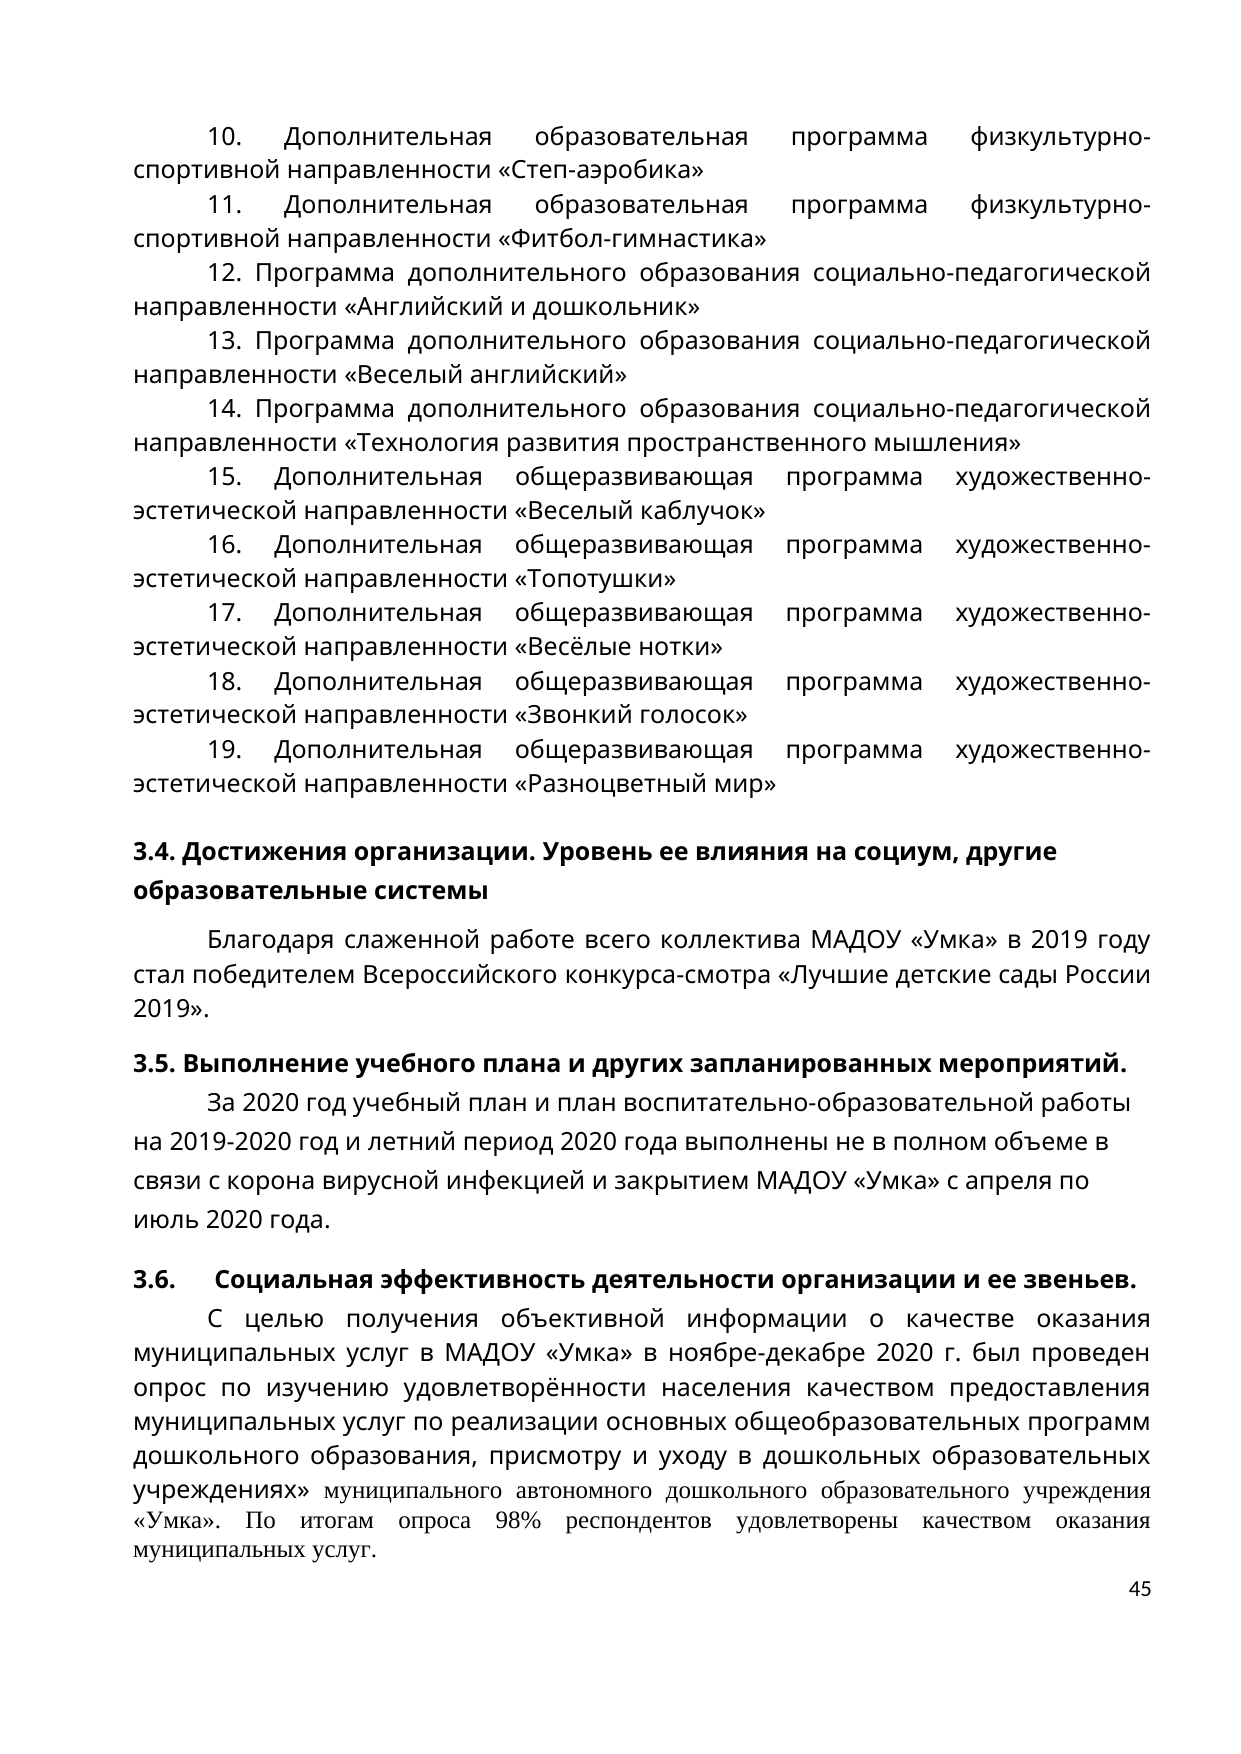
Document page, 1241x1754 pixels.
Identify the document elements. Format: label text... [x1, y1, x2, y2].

text 10. Дополнительная образовательная программа физкультурно-спортивной направленности «Степ-аэробика» [133, 118, 1152, 186]
text 14. Программа дополнительного образования социально-педагогической направленности «Технология развития пространственного мышления» [133, 391, 1152, 459]
subtitle Социальная эффективность деятельности организации и ее звеньев. [133, 1262, 1152, 1296]
text 12. Программа дополнительного образования социально-педагогической направленности «Английский и дошкольник» [133, 254, 1152, 322]
text С целью получения объективной информации о качестве оказания муниципальных услуг в МАДОУ «Умка» в ноябре-декабре 2020 г. был проведен опрос по изучению удовлетворённости населения качеством предоставления муниципальных услуг по реализации основных общеобразовательных программ дошкольного образования, присмотру и уходу в дошкольных образовательных учреждениях» муниципального автономного дошкольного образовательного учреждения «Умка». По итогам опроса 98% респондентов удовлетворены качеством оказания муниципальных услуг. [133, 1301, 1152, 1563]
text 15. Дополнительная общеразвивающая программа художественно-эстетической направленности «Веселый каблучок» [133, 459, 1152, 527]
text 19. Дополнительная общеразвивающая программа художественно-эстетической направленности «Разноцветный мир» [133, 731, 1152, 799]
text 13. Программа дополнительного образования социально-педагогической направленности «Веселый английский» [133, 322, 1152, 391]
text 3.4. Достижения организации. Уровень ее влияния на социум, другие образовательные системы [133, 833, 1152, 907]
text За 2020 год учебный план и план воспитательно-образовательной работы на 2019-2020 год и летний период 2020 года выполнены не в полном объеме в связи с корона вирусной инфекцией и закрытием МАДОУ «Умка» с апреля по июль 2020 года. [133, 1084, 1152, 1236]
text 16. Дополнительная общеразвивающая программа художественно-эстетической направленности «Топотушки» [133, 527, 1152, 595]
text 17. Дополнительная общеразвивающая программа художественно-эстетической направленности «Весёлые нотки» [133, 595, 1152, 663]
subtitle 3.5. Выполнение учебного плана и других запланированных мероприятий. [133, 1045, 1152, 1079]
text Благодаря слаженной работе всего коллектива МАДОУ «Умка» в 2019 году стал победителем Всероссийского конкурса-смотра «Лучшие детские сады России 2019». [133, 922, 1152, 1024]
text 18. Дополнительная общеразвивающая программа художественно-эстетической направленности «Звонкий голосок» [133, 663, 1152, 731]
text 11. Дополнительная образовательная программа физкультурно-спортивной направленности «Фитбол-гимнастика» [133, 186, 1152, 254]
